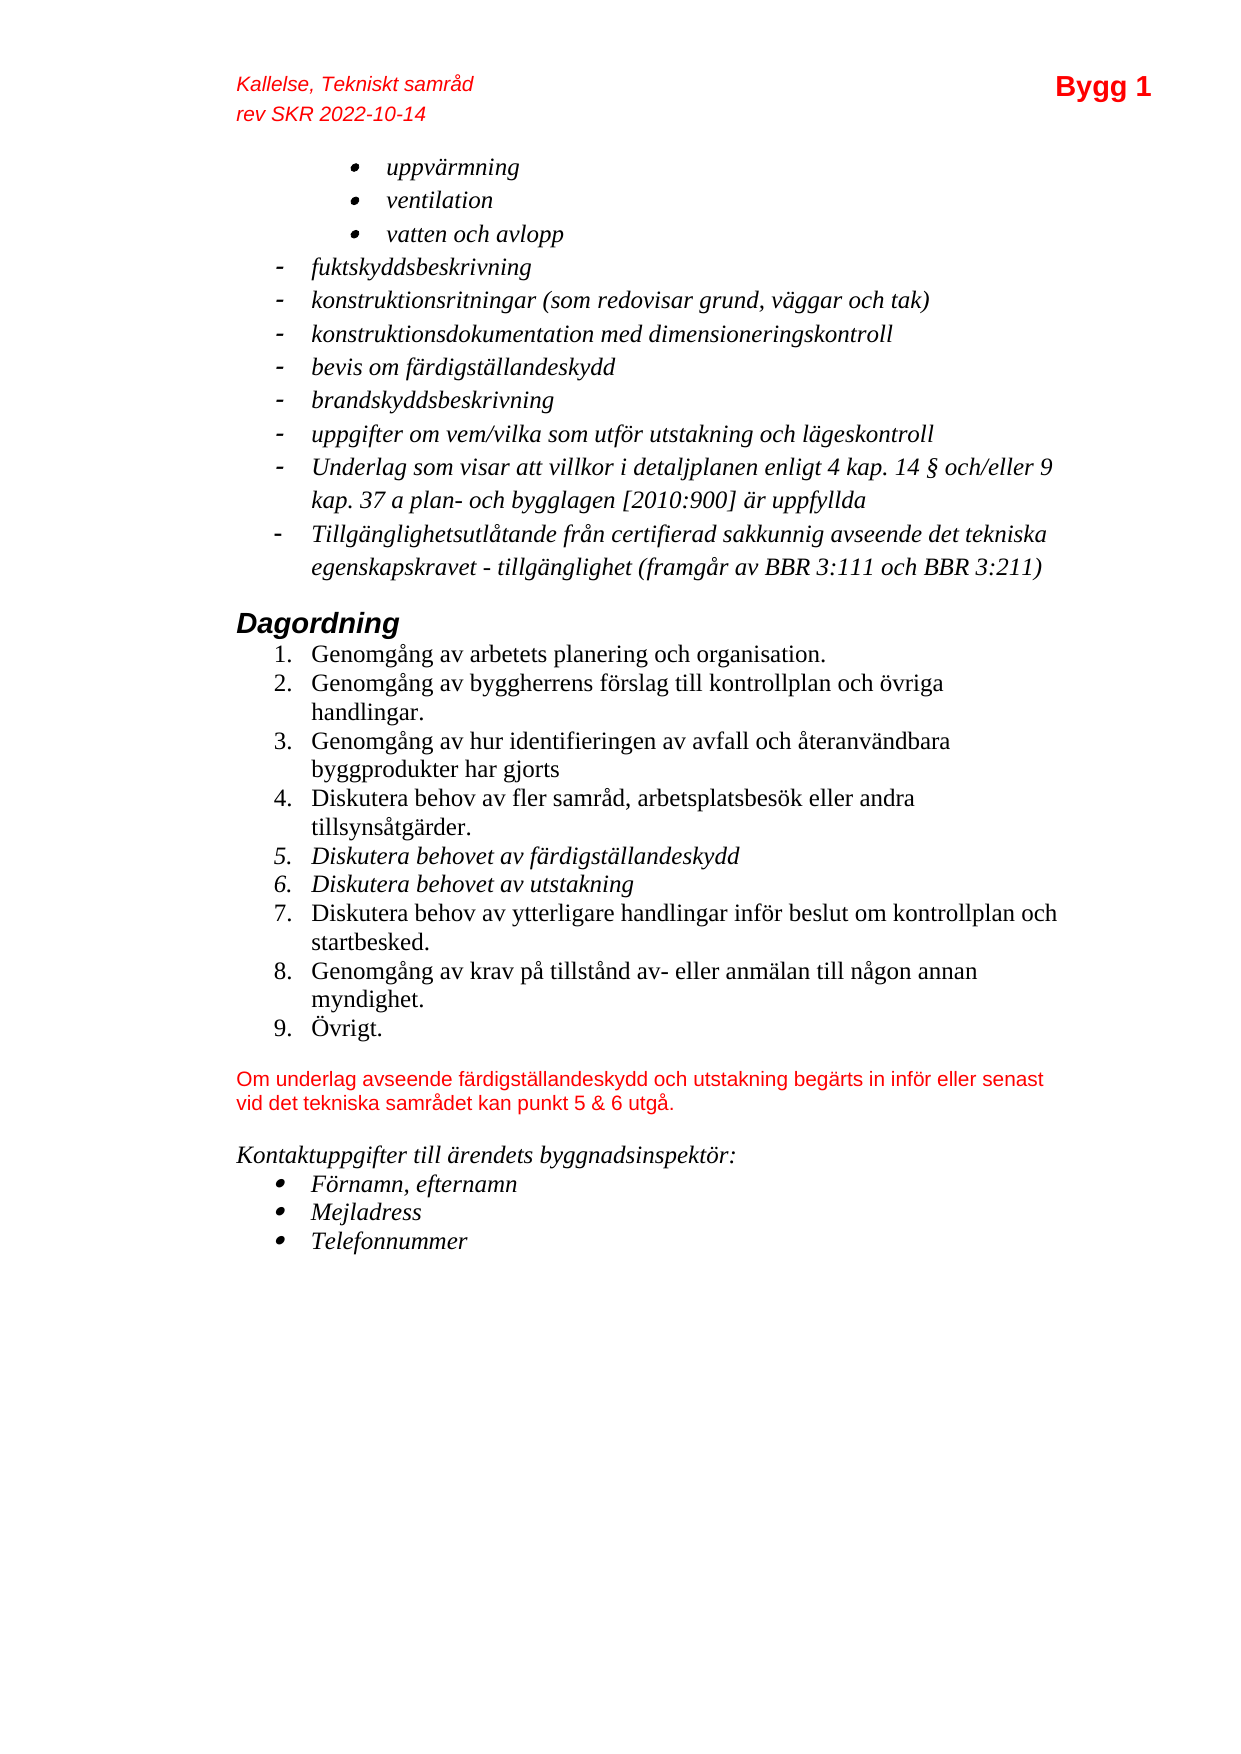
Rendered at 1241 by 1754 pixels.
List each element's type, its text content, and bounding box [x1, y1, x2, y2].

list bevis om färdigställandeskydd [274, 348, 1063, 381]
list ventilation [349, 181, 1063, 214]
list Övrigt. [274, 1013, 1063, 1042]
list konstruktionsdokumentation med dimensioneringskontroll [274, 314, 1063, 348]
list vatten och avlopp [349, 214, 1063, 248]
list Genomgång av hur identifieringen av avfall och återanvändbara byggprodukter har gjorts [274, 726, 1063, 783]
list uppvärmning [349, 148, 1063, 181]
list Genomgång av krav på tillstånd av- eller anmälan till någon annan myndighet. [274, 956, 1063, 1013]
text Kontaktuppgifter till ärendets byggnadsinspektör: [236, 1140, 1063, 1169]
list Genomgång av byggherrens förslag till kontrollplan och övriga handlingar. [274, 668, 1063, 726]
list Telefonnummer [273, 1226, 1057, 1255]
list Genomgång av arbetets planering och organisation. [274, 639, 1063, 668]
list Tillgänglighetsutlåtande från certifierad sakkunnig avseende det tekniska egenskapskravet - tillgänglighet (framgår av BBR 3:111 och BBR 3:211) [274, 514, 1063, 581]
list konstruktionsritningar (som redovisar grund, väggar och tak) [274, 281, 1063, 314]
list Diskutera behov av fler samråd, arbetsplatsbesök eller andra tillsynsåtgärder. [274, 783, 1063, 841]
list fuktskyddsbeskrivning [274, 248, 1063, 281]
list Diskutera behov av ytterligare handlingar inför beslut om kontrollplan och startbesked. [274, 898, 1063, 956]
text Om underlag avseende färdigställandeskydd och utstakning begärts in inför eller senast vid det tekniska samrådet kan punkt 5 & 6 utgå. [236, 1067, 1063, 1115]
list Mejladress [273, 1197, 1057, 1226]
list Diskutera behovet av utstakning [274, 869, 1063, 898]
list brandskyddsbeskrivning [274, 381, 1063, 414]
list Underlag som visar att villkor i detaljplanen enligt 4 kap. 14 § och/eller 9 kap. 37 a plan- och bygglagen [2010:900] är uppfyllda [274, 448, 1063, 514]
subtitle Dagordning [236, 606, 1063, 639]
list Förnamn, efternamn [273, 1169, 1057, 1197]
list Diskutera behovet av färdigställandeskydd [274, 841, 1063, 869]
list uppgifter om vem/vilka som utför utstakning och lägeskontroll [274, 414, 1063, 448]
